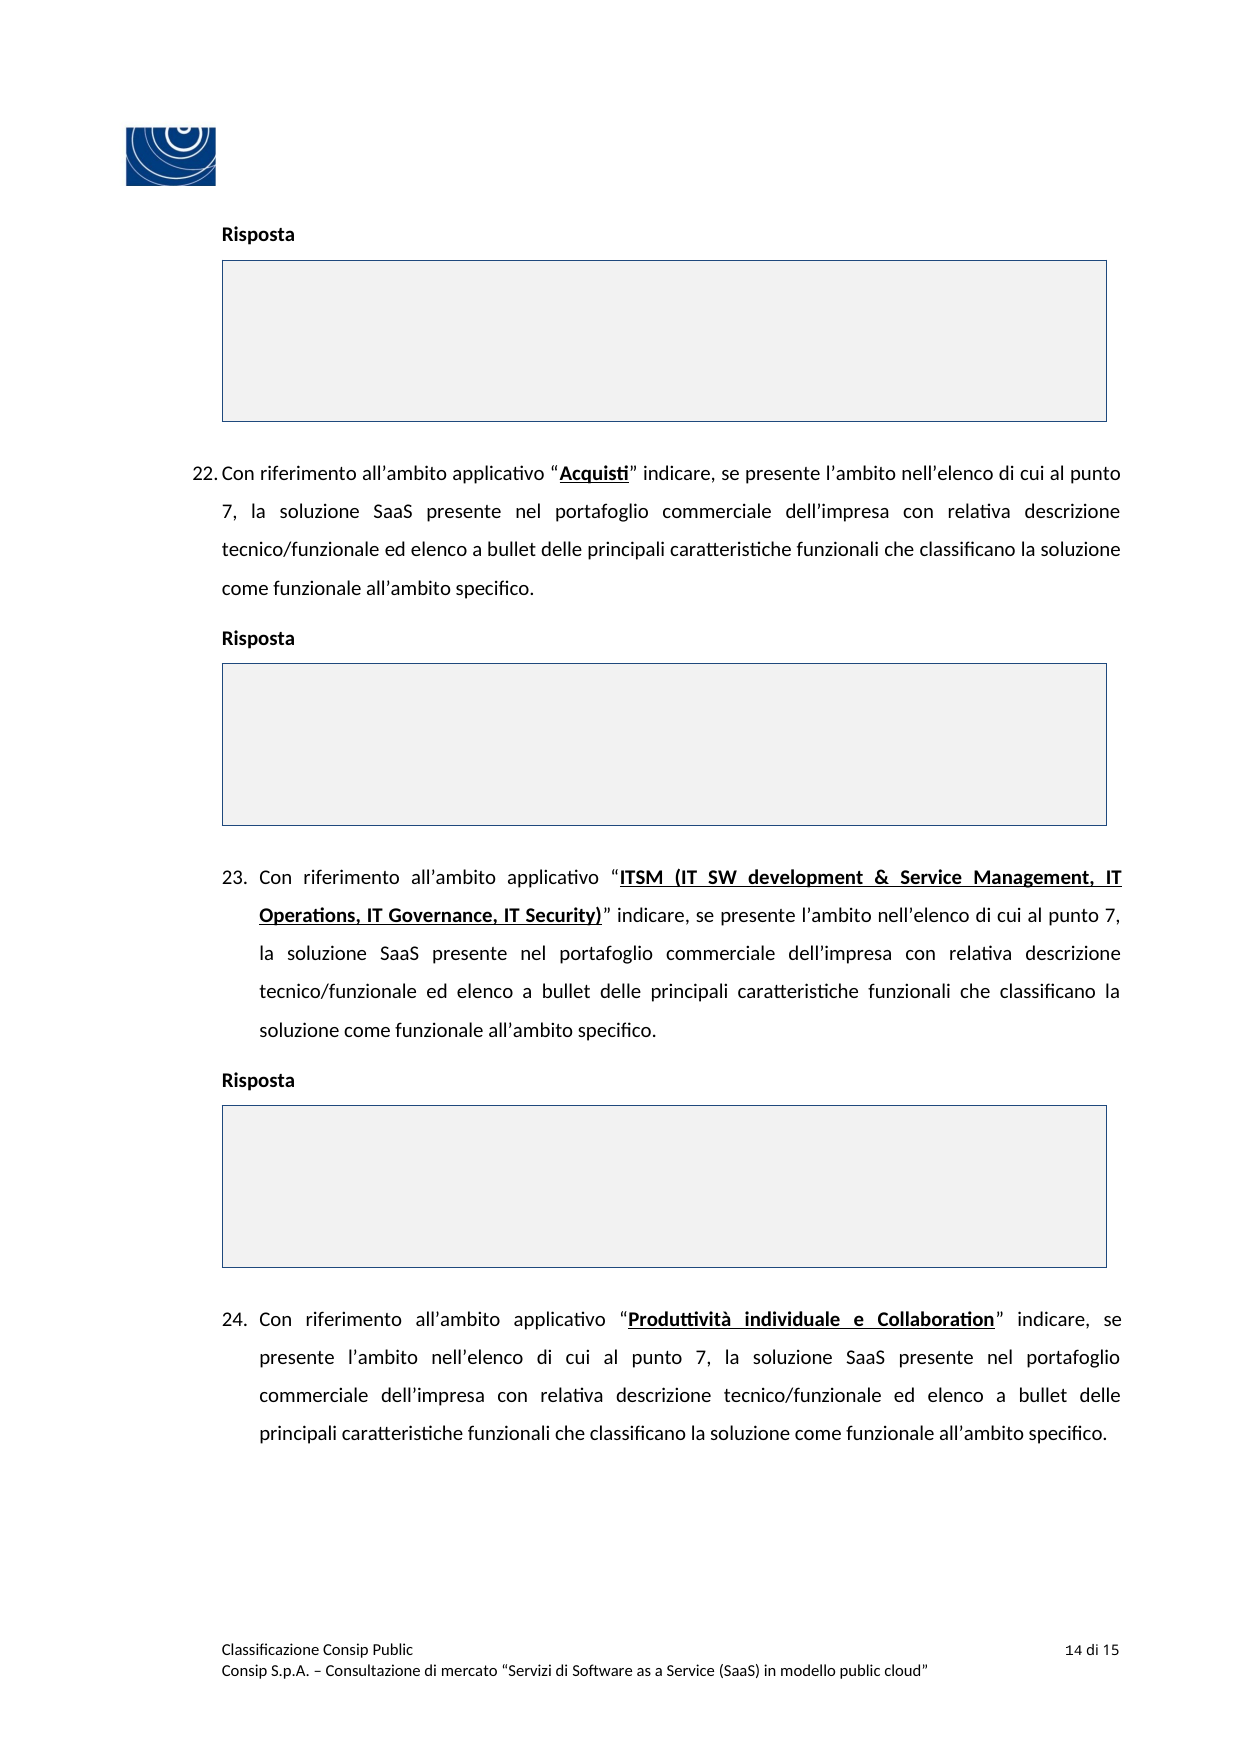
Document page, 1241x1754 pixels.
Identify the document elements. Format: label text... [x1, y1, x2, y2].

table_header [223, 261, 1106, 421]
text Risposta [222, 1067, 1122, 1093]
list Con riferimento all’ambito applicativo “ITSM (IT SW development & Service Management, IT Operations, IT Governance, IT Security)” indicare, se presente l’ambito nell’elenco di cui al punto 7, la soluzione SaaS presente nel portafoglio commerciale dell’impresa con relativa descrizione tecnico/funzionale ed elenco a bullet delle principali caratteristiche funzionali che classificano la soluzione come funzionale all’ambito specifico. [222, 864, 1122, 1042]
text Risposta [222, 222, 1122, 247]
list Con riferimento all’ambito applicativo “Produttività individuale e Collaboration” indicare, se presente l’ambito nell’elenco di cui al punto 7, la soluzione SaaS presente nel portafoglio commerciale dell’impresa con relativa descrizione tecnico/funzionale ed elenco a bullet delle principali caratteristiche funzionali che classificano la soluzione come funzionale all’ambito specifico. [222, 1306, 1122, 1446]
table_header [223, 1106, 1106, 1267]
text Risposta [222, 625, 1122, 651]
picture [0, 0, 216, 184]
table_header [223, 664, 1106, 825]
list Con riferimento all’ambito applicativo “Acquisti” indicare, se presente l’ambito nell’elenco di cui al punto 7, la soluzione SaaS presente nel portafoglio commerciale dell’impresa con relativa descrizione tecnico/funzionale ed elenco a bullet delle principali caratteristiche funzionali che classificano la soluzione come funzionale all’ambito specifico. [192, 460, 1122, 600]
